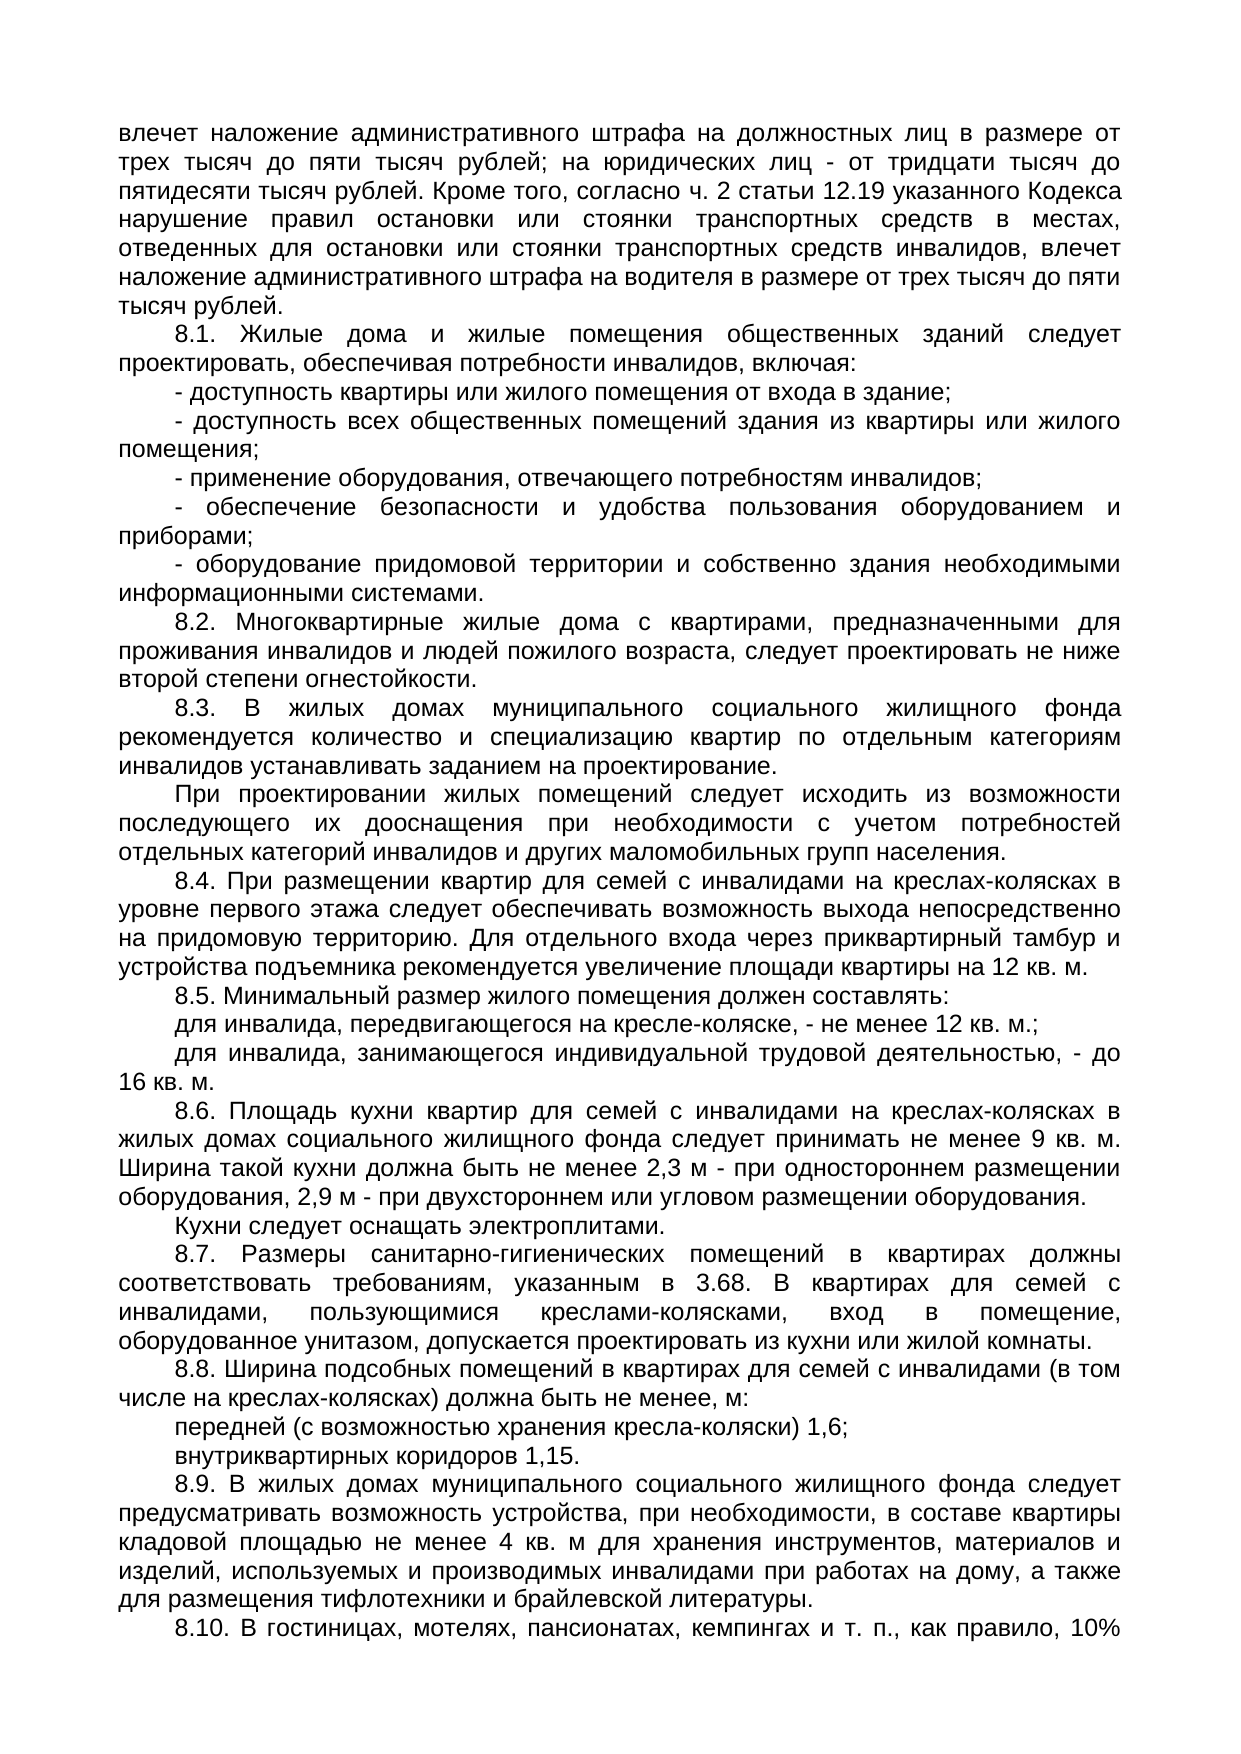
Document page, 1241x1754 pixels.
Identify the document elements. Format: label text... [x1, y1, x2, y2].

text - обеспечение безопасности и удобства пользования оборудованием и приборами; [118, 492, 1122, 549]
text 8.2. Многоквартирные жилые дома с квартирами, предназначенными для проживания инвалидов и людей пожилого возраста, следует проектировать не ниже второй степени огнестойкости. [118, 607, 1122, 693]
text 8.9. В жилых домах муниципального социального жилищного фонда следует предусматривать возможность устройства, при необходимости, в составе квартиры кладовой площадью не менее 4 кв. м для хранения инструментов, материалов и изделий, используемых и производимых инвалидами при работах на дому, а также для размещения тифлотехники и брайлевской литературы. [118, 1469, 1122, 1613]
text - применение оборудования, отвечающего потребностям инвалидов; [118, 463, 1122, 492]
text 8.5. Минимальный размер жилого помещения должен составлять: [118, 981, 1122, 1009]
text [118, 118, 1122, 319]
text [118, 1613, 1122, 1642]
text передней (с возможностью хранения кресла-коляски) 1,6; [118, 1412, 1122, 1441]
text - доступность квартиры или жилого помещения от входа в здание; [118, 377, 1122, 406]
text При проектировании жилых помещений следует исходить из возможности последующего их дооснащения при необходимости с учетом потребностей отдельных категорий инвалидов и других маломобильных групп населения. [118, 779, 1122, 866]
text 8.4. При размещении квартир для семей с инвалидами на креслах-колясках в уровне первого этажа следует обеспечивать возможность выхода непосредственно на придомовую территорию. Для отдельного входа через приквартирный тамбур и устройства подъемника рекомендуется увеличение площади квартиры на 12 кв. м. [118, 866, 1122, 981]
text - оборудование придомовой территории и собственно здания необходимыми информационными системами. [118, 549, 1122, 607]
text 8.7. Размеры санитарно-гигиенических помещений в квартирах должны соответствовать требованиям, указанным в 3.68. В квартирах для семей с инвалидами, пользующимися креслами-колясками, вход в помещение, оборудованное унитазом, допускается проектировать из кухни или жилой комнаты. [118, 1239, 1122, 1354]
text Кухни следует оснащать электроплитами. [118, 1211, 1122, 1239]
text 8.1. Жилые дома и жилые помещения общественных зданий следует проектировать, обеспечивая потребности инвалидов, включая: [118, 319, 1122, 377]
text для инвалида, передвигающегося на кресле-коляске, - не менее 12 кв. м.; [118, 1009, 1122, 1038]
text для инвалида, занимающегося индивидуальной трудовой деятельностью, - до 16 кв. м. [118, 1038, 1122, 1096]
text 8.3. В жилых домах муниципального социального жилищного фонда рекомендуется количество и специализацию квартир по отдельным категориям инвалидов устанавливать заданием на проектирование. [118, 693, 1122, 779]
text - доступность всех общественных помещений здания из квартиры или жилого помещения; [118, 406, 1122, 463]
text 8.8. Ширина подсобных помещений в квартирах для семей с инвалидами (в том числе на креслах-колясках) должна быть не менее, м: [118, 1354, 1122, 1412]
text 8.6. Площадь кухни квартир для семей с инвалидами на креслах-колясках в жилых домах социального жилищного фонда следует принимать не менее 9 кв. м. Ширина такой кухни должна быть не менее 2,3 м - при одностороннем размещении оборудования, 2,9 м - при двухстороннем или угловом размещении оборудования. [118, 1096, 1122, 1211]
text внутриквартирных коридоров 1,15. [118, 1441, 1122, 1469]
